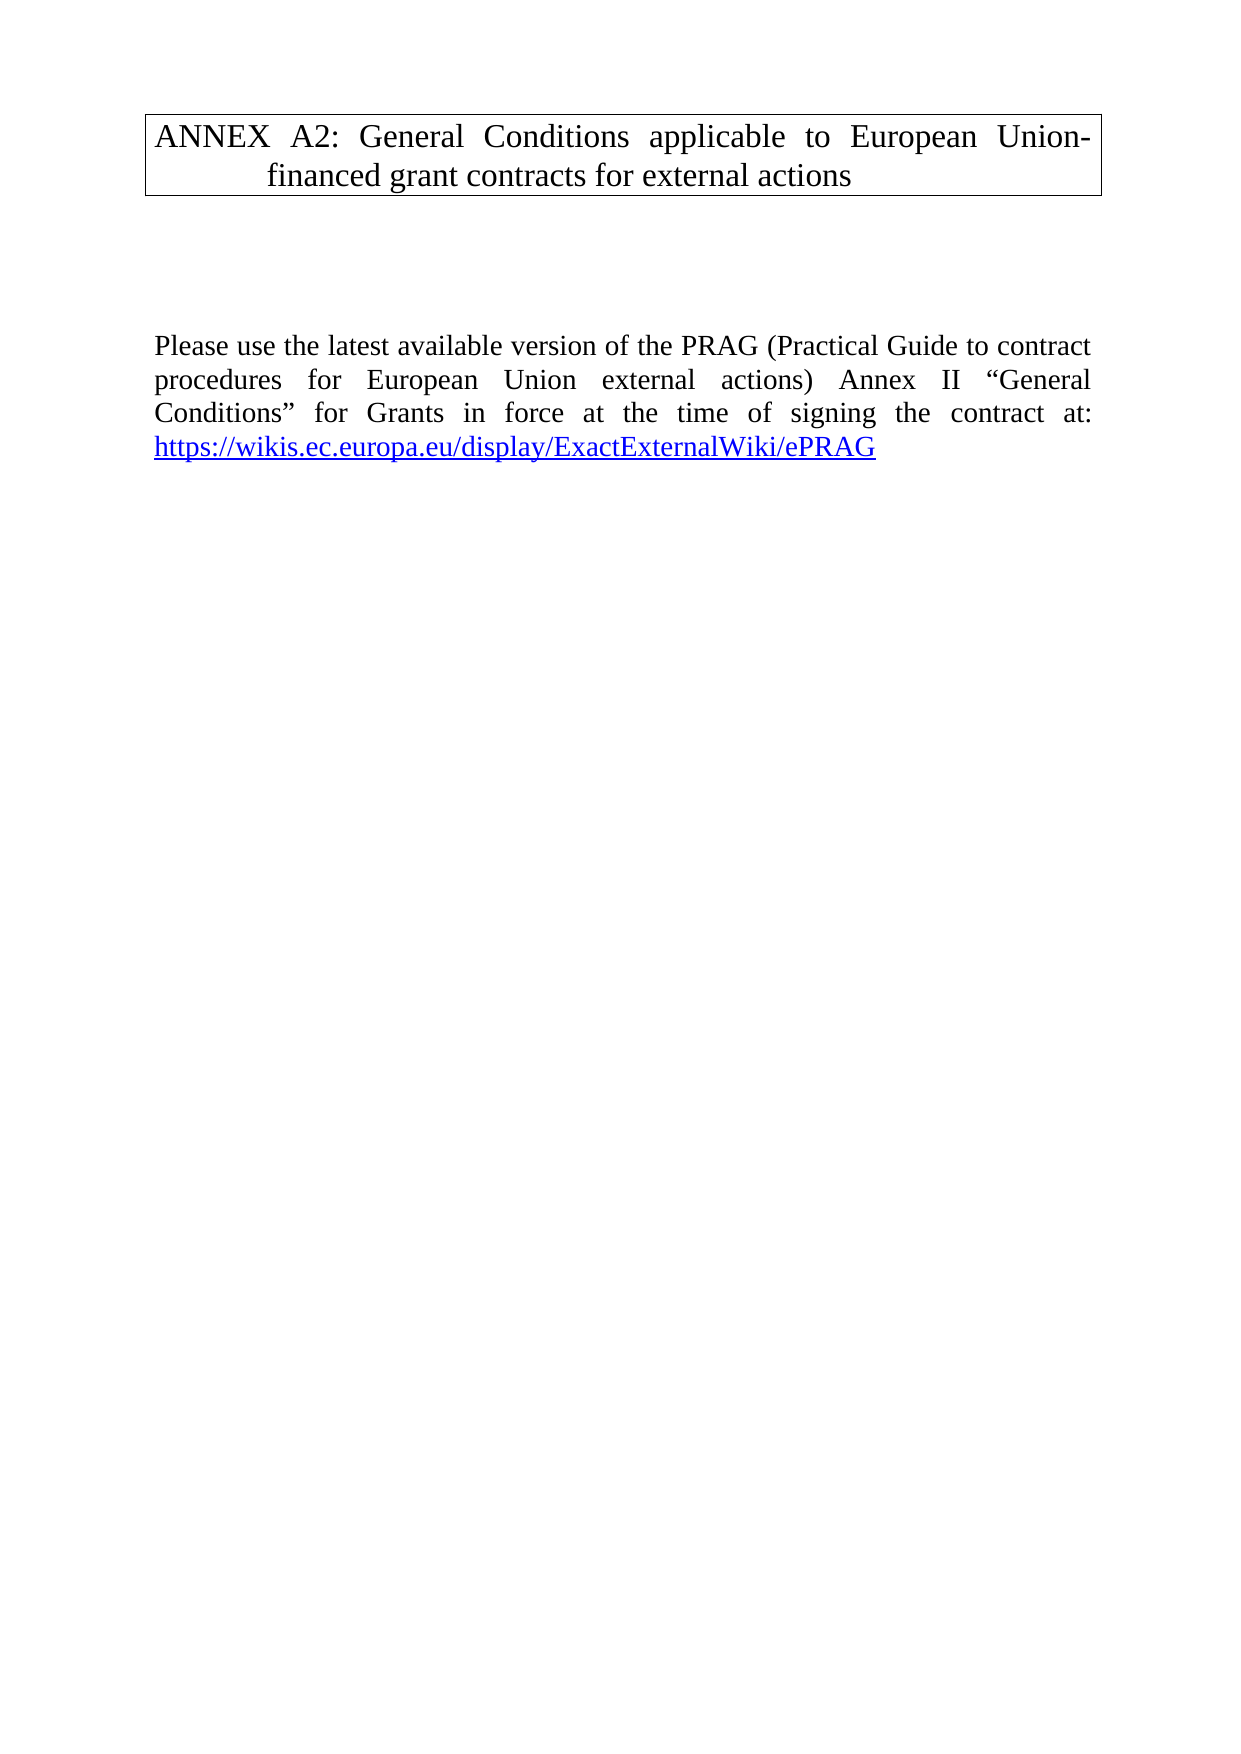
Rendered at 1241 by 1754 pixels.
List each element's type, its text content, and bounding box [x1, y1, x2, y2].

subtitle ANNEX A2: General Conditions applicable to European Union-financed grant contracts for external actions [146, 115, 1101, 195]
text Please use the latest available version of the PRAG (Practical Guide to contract procedures for European Union external actions) Annex II “General Conditions” for Grants in force at the time of signing the contract at: https://wikis.ec.europa.eu/display/ExactExternalWiki/ePRAG [154, 328, 1092, 462]
